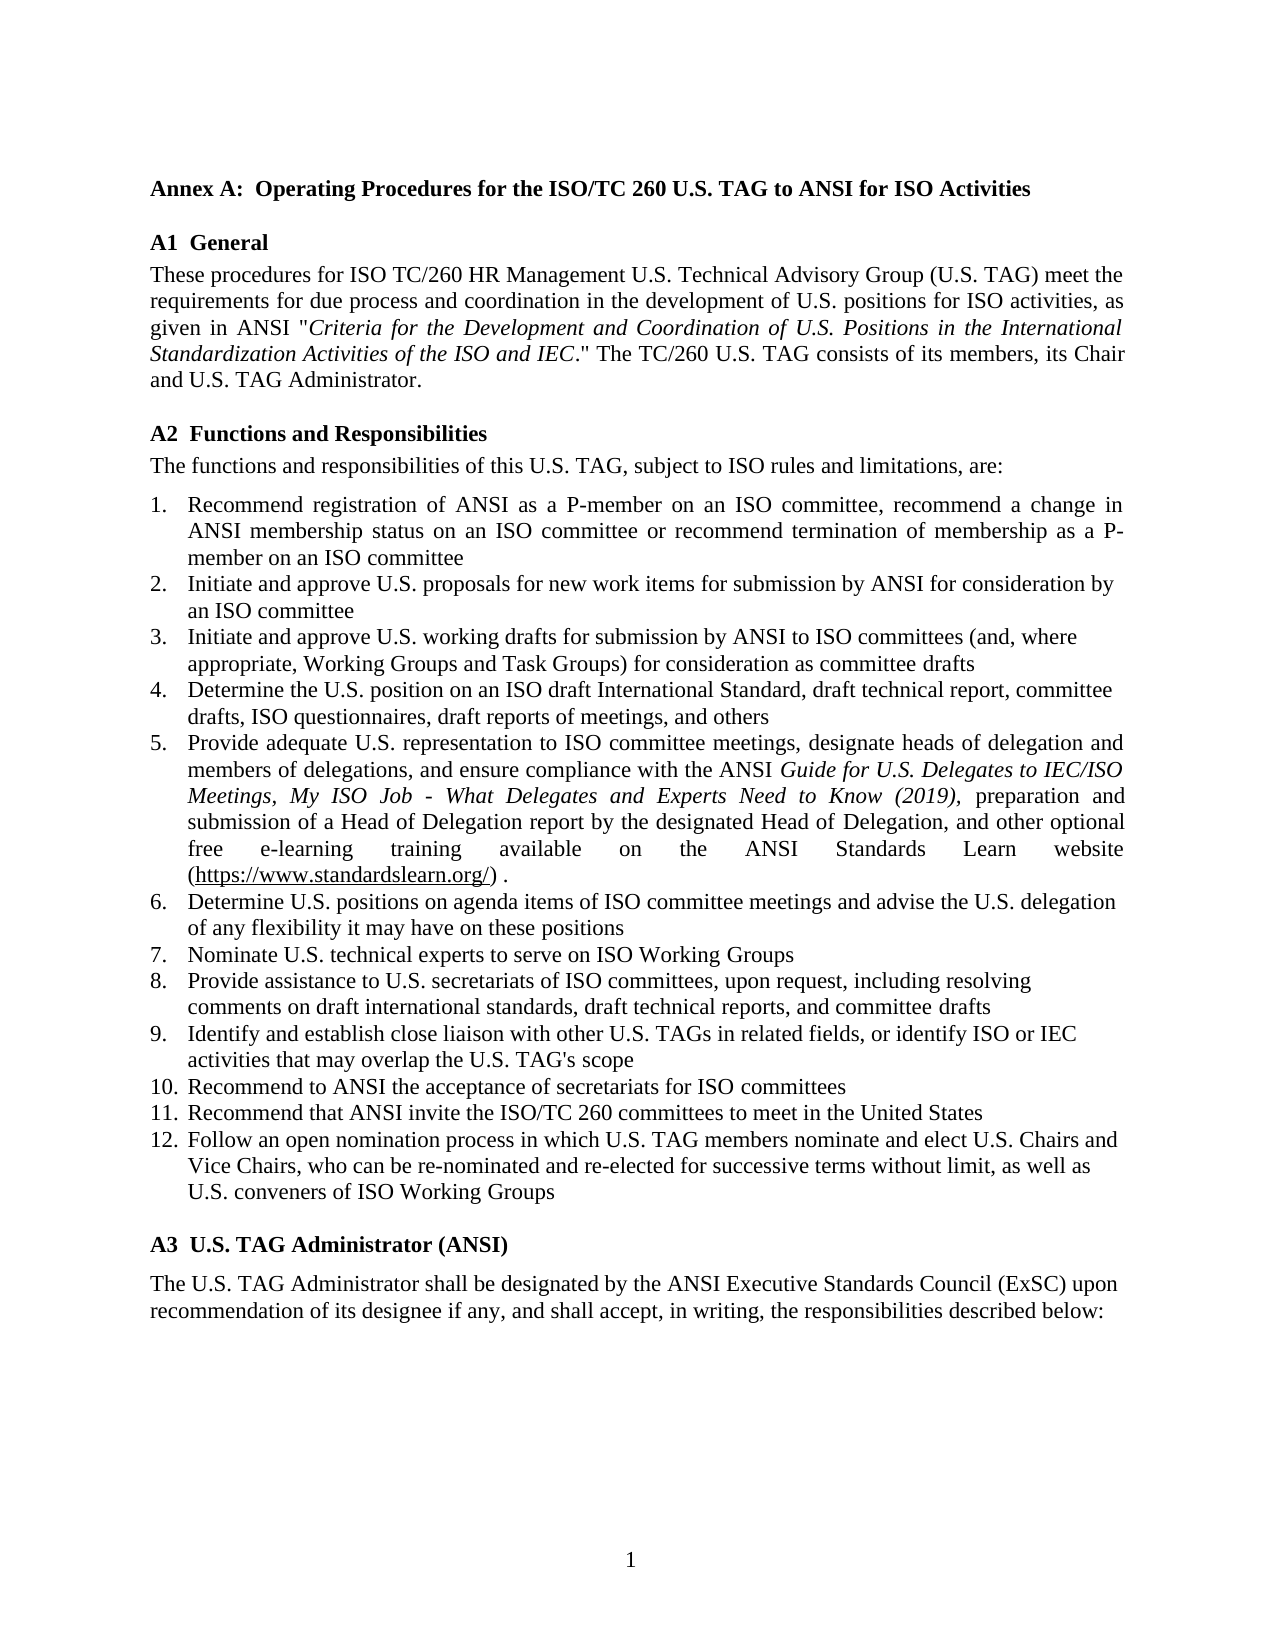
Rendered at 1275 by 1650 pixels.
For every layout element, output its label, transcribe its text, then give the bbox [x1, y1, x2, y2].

list Provide adequate U.S. representation to ISO committee meetings, designate heads of delegation and members of delegations, and ensure compliance with the ANSI Guide for U.S. Delegates to IEC/ISO Meetings, My ISO Job - What Delegates and Experts Need to Know (2019), preparation and submission of a Head of Delegation report by the designated Head of Delegation, and other optional free e-learning training available on the ANSI Standards Learn website (https://www.standardslearn.org/) . [150, 729, 1125, 887]
text These procedures for ISO TC/260 HR Management U.S. Technical Advisory Group (U.S. TAG) meet the requirements for due process and coordination in the development of U.S. positions for ISO activities, as given in ANSI "Criteria for the Development and Coordination of U.S. Positions in the International Standardization Activities of the ISO and IEC." The TC/260 U.S. TAG consists of its members, its Chair and U.S. TAG Administrator. [150, 261, 1125, 393]
list Nominate U.S. technical experts to serve on ISO Working Groups [150, 941, 1137, 967]
list Determine the U.S. position on an ISO draft International Standard, draft technical report, committee drafts, ISO questionnaires, draft reports of meetings, and others [150, 676, 1125, 729]
list Recommend that ANSI invite the ISO/TC 260 committees to meet in the United States [150, 1099, 1137, 1126]
list Recommend to ANSI the acceptance of secretariats for ISO committees [150, 1073, 1137, 1099]
text A1 General [150, 229, 1137, 255]
list Follow an open nomination process in which U.S. TAG members nominate and elect U.S. Chairs and Vice Chairs, who can be re-nominated and re-elected for successive terms without limit, as well as U.S. conveners of ISO Working Groups [150, 1126, 1125, 1205]
text The functions and responsibilities of this U.S. TAG, subject to ISO rules and limitations, are: [150, 452, 1137, 479]
list Initiate and approve U.S. working drafts for submission by ANSI to ISO committees (and, where appropriate, Working Groups and Task Groups) for consideration as committee drafts [150, 623, 1125, 676]
list Determine U.S. positions on agenda items of ISO committee meetings and advise the U.S. delegation of any flexibility it may have on these positions [150, 888, 1125, 941]
subtitle A2 Functions and Responsibilities [150, 420, 1137, 446]
list Recommend registration of ANSI as a P-member on an ISO committee, recommend a change in ANSI membership status on an ISO committee or recommend termination of membership as a P- member on an ISO committee [150, 491, 1125, 570]
list Provide assistance to U.S. secretariats of ISO committees, upon request, including resolving comments on draft international standards, draft technical reports, and committee drafts [150, 967, 1125, 1020]
text The U.S. TAG Administrator shall be designated by the ANSI Executive Standards Council (ExSC) upon recommendation of its designee if any, and shall accept, in writing, the responsibilities described below: [150, 1270, 1121, 1323]
list Initiate and approve U.S. proposals for new work items for submission by ANSI for consideration by an ISO committee [150, 571, 1125, 623]
list Identify and establish close liaison with other U.S. TAGs in related fields, or identify ISO or IEC activities that may overlap the U.S. TAG's scope [150, 1020, 1125, 1073]
subtitle A3 U.S. TAG Administrator (ANSI) [150, 1231, 1137, 1258]
subtitle Annex A: Operating Procedures for the ISO/TC 260 U.S. TAG to ANSI for ISO Activities [150, 175, 1137, 202]
